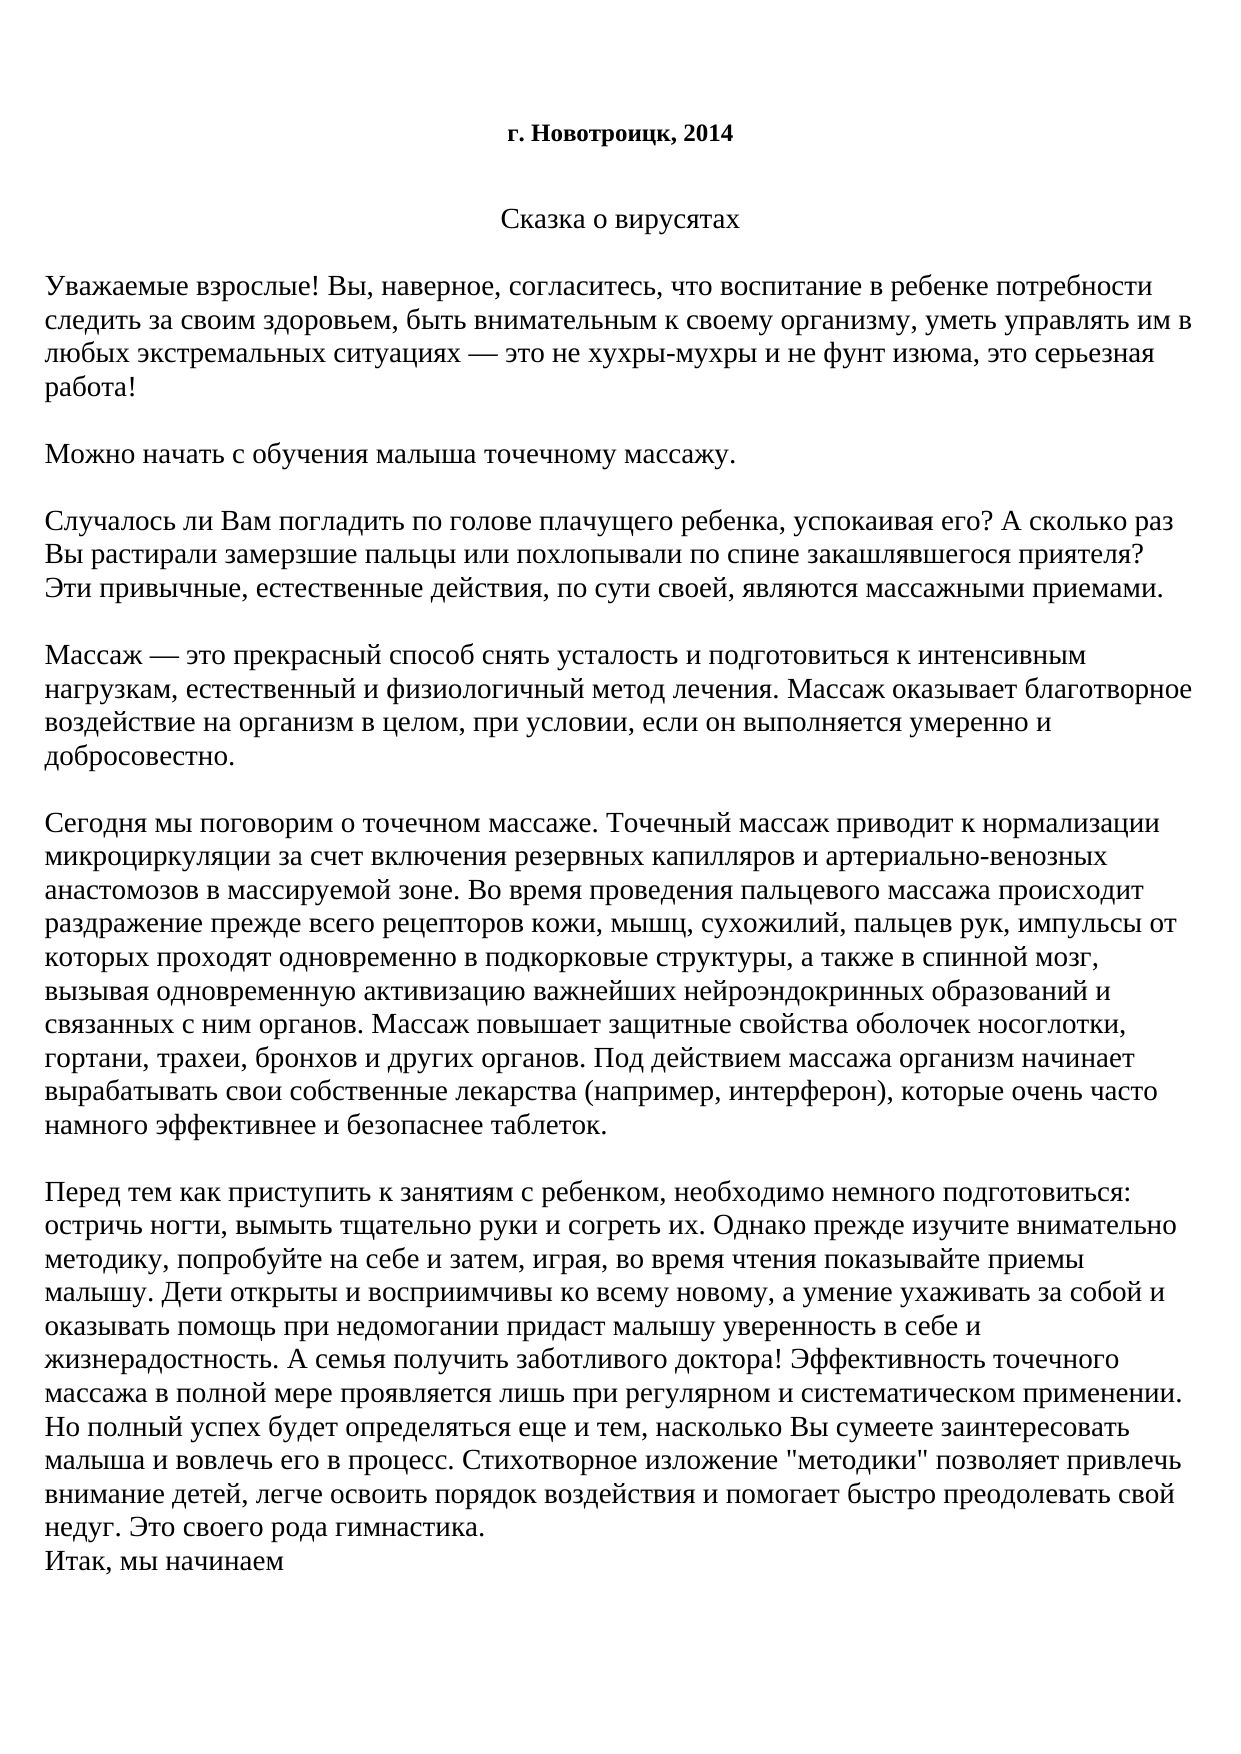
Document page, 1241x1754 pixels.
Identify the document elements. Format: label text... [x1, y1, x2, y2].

text Перед тем как приступить к занятиям с ребенком, необходимо немного подготовиться: остричь ногти, вымыть тщательно руки и согреть их. Однако прежде изучите внимательно методику, попробуйте на себе и затем, играя, во время чтения показывайте приемы малышу. Дети открыты и восприимчивы ко всему новому, а умение ухаживать за собой и оказывать помощь при недомогании придаст малышу уверенность в себе и жизнерадостность. А семья получить заботливого доктора! Эффективность точечного массажа в полной мере проявляется лишь при регулярном и систематическом применении. Но полный успех будет определяться еще и тем, насколько Вы сумеете заинтересовать малыша и вовлечь его в процесс. Стихотворное изложение "методики" позволяет привлечь внимание детей, легче освоить порядок воздействия и помогает быстро преодолевать свой недуг. Это своего рода гимнастика. [44, 1174, 1196, 1543]
text Можно начать с обучения малыша точечному массажу. [44, 436, 1196, 469]
text Уважаемые взрослые! Вы, наверное, согласитесь, что воспитание в ребенке потребности следить за своим здоровьем, быть внимательным к своему организму, уметь управлять им в любых экстремальных ситуациях — это не хухры-мухры и не фунт изюма, это серьезная работа! [44, 268, 1196, 402]
text Случалось ли Вам погладить по голове плачущего ребенка, успокаивая его? А сколько раз Вы растирали замерзшие пальцы или похлопывали по спине закашлявшегося приятеля? Эти привычные, естественные действия, по сути своей, являются массажными приемами. [44, 503, 1196, 604]
text г. Новотроицк, 2014 [44, 118, 1196, 147]
text Сказка о вирусятах [44, 201, 1196, 235]
text Сегодня мы поговорим о точечном массаже. Точечный массаж приводит к нормализации микроциркуляции за счет включения резервных капилляров и артериально-венозных анастомозов в массируемой зоне. Во время проведения пальцевого массажа происходит раздражение прежде всего рецепторов кожи, мышц, сухожилий, пальцев рук, импульсы от которых проходят одновременно в подкорковые структуры, а также в спинной мозг, вызывая одновременную активизацию важнейших нейроэндокринных образований и связанных с ним органов. Массаж повышает защитные свойства оболочек носоглотки, гортани, трахеи, бронхов и других органов. Под действием массажа организм начинает вырабатывать свои собственные лекарства (например, интерферон), которые очень часто намного эффективнее и безопаснее таблеток. [44, 805, 1196, 1140]
text Массаж — это прекрасный способ снять усталость и подготовиться к интенсивным нагрузкам, естественный и физиологичный метод лечения. Массаж оказывает благотворное воздействие на организм в целом, при условии, если он выполняется умеренно и добросовестно. [44, 637, 1196, 771]
text Итак, мы начинаем [44, 1543, 1196, 1576]
